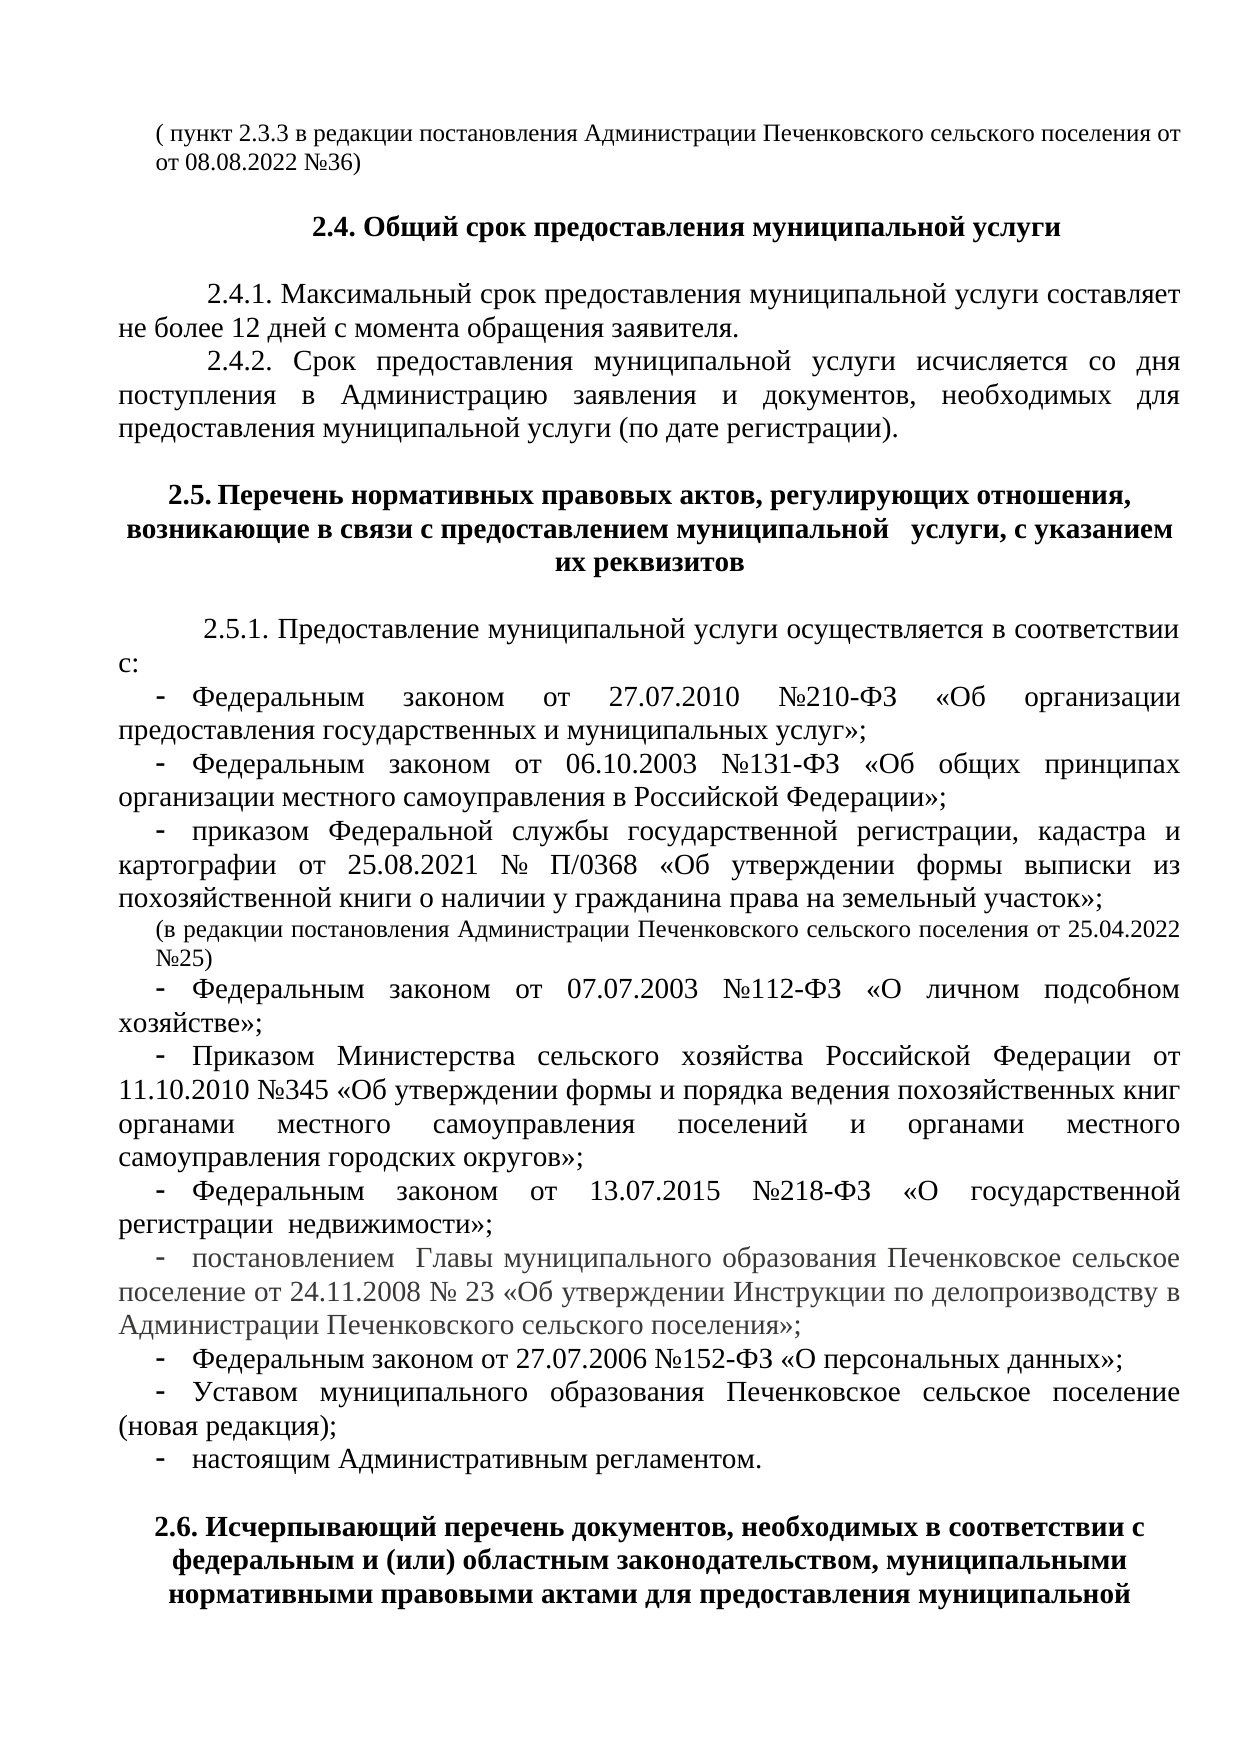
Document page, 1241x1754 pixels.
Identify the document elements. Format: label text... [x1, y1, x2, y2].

text 2.4.2. Срок предоставления муниципальной услуги исчисляется со дня поступления в Администрацию заявления и документов, необходимых для предоставления муниципальной услуги (по дате регистрации). [118, 343, 1181, 444]
list Приказом Министерства сельского хозяйства Российской Федерации от 11.10.2010 №345 «Об утверждении формы и порядка ведения похозяйственных книг органами местного самоуправления поселений и органами местного самоуправления городских округов»; [118, 1038, 1181, 1173]
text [118, 1509, 1181, 1609]
text ( пункт 2.3.3 в редакции постановления Администрации Печенковского сельского поселения от от 08.08.2022 №36) [155, 118, 1181, 176]
list Федеральным законом от 27.07.2006 №152-ФЗ «О персональных данных»; [118, 1341, 1181, 1374]
list Федеральным законом от 06.10.2003 №131-ФЗ «Об общих принципах организации местного самоуправления в Российской Федерации»; [118, 746, 1181, 813]
list приказом Федеральной службы государственной регистрации, кадастра и картографии от 25.08.2021 № П/0368 «Об утверждении формы выписки из похозяйственной книги о наличии у гражданина права на земельный участок»; [118, 813, 1181, 914]
list Федеральным законом от 13.07.2015 №218-ФЗ «О государственной регистрации недвижимости»; [118, 1173, 1181, 1240]
list Федеральным законом от 27.07.2010 №210-ФЗ «Об организации предоставления государственных и муниципальных услуг»; [118, 679, 1181, 746]
text (в редакции постановления Администрации Печенковского сельского поселения от 25.04.2022 №25) [155, 914, 1181, 971]
text 2.5. Перечень нормативных правовых актов, регулирующих отношения, возникающие в связи с предоставлением муниципальной услуги, с указанием их реквизитов [118, 477, 1181, 578]
list настоящим Административным регламентом. [118, 1442, 1181, 1475]
list Федеральным законом от 07.07.2003 №112-ФЗ «О личном подсобном хозяйстве»; [118, 971, 1181, 1038]
list Уставом муниципального образования Печенковское сельское поселение (новая редакция); [118, 1374, 1181, 1442]
text 2.4. Общий срок предоставления муниципальной услуги [118, 209, 1181, 243]
text 2.5.1. Предоставление муниципальной услуги осуществляется в соответствии с: [118, 612, 1181, 679]
text 2.4.1. Максимальный срок предоставления муниципальной услуги составляет не более 12 дней с момента обращения заявителя. [118, 276, 1181, 343]
list постановлением Главы муниципального образования Печенковское сельское поселение от 24.11.2008 № 23 «Об утверждении Инструкции по делопроизводству в Администрации Печенковского сельского поселения»; [118, 1240, 1181, 1341]
